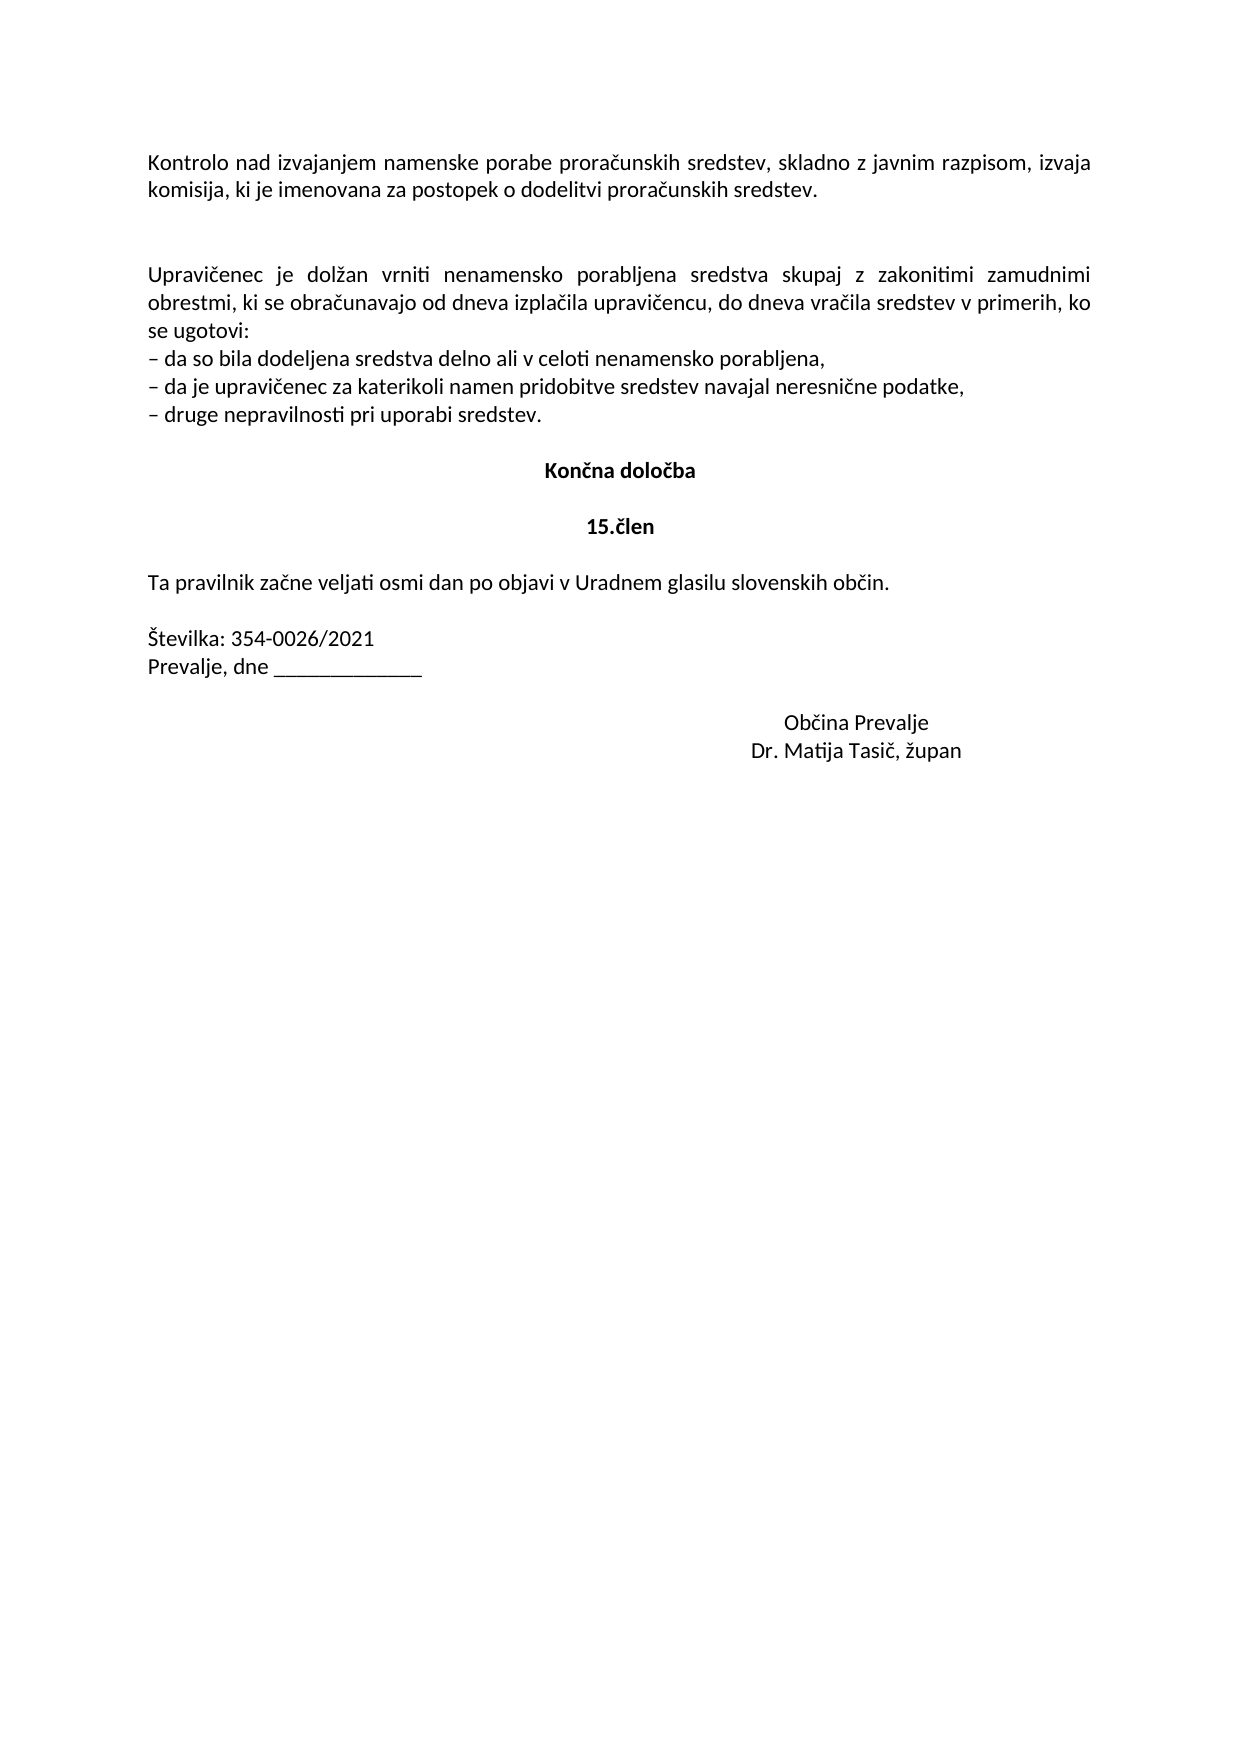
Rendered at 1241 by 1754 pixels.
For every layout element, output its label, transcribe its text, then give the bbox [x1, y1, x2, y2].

text Upravičenec je dolžan vrniti nenamensko porabljena sredstva skupaj z zakonitimi zamudnimi obrestmi, ki se obračunavajo od dneva izplačila upravičencu, do dneva vračila sredstev v primerih, ko se ugotovi: [148, 260, 1093, 344]
text – da je upravičenec za katerikoli namen pridobitve sredstev navajal neresnične podatke, [148, 372, 1093, 400]
text Končna določba [148, 456, 1093, 484]
text – da so bila dodeljena sredstva delno ali v celoti nenamensko porabljena, [148, 344, 1093, 372]
text Dr. Matija Tasič, župan [148, 736, 1093, 764]
list člen [148, 512, 1093, 540]
text Prevalje, dne _____________ [148, 652, 1093, 680]
text Kontrolo nad izvajanjem namenske porabe proračunskih sredstev, skladno z javnim razpisom, izvaja komisija, ki je imenovana za postopek o dodelitvi proračunskih sredstev. [148, 148, 1093, 204]
text Ta pravilnik začne veljati osmi dan po objavi v Uradnem glasilu slovenskih občin. [148, 568, 1093, 596]
text Občina Prevalje [148, 708, 1093, 736]
text Številka: 354-0026/2021 [148, 624, 1093, 652]
text – druge nepravilnosti pri uporabi sredstev. [148, 400, 1093, 428]
